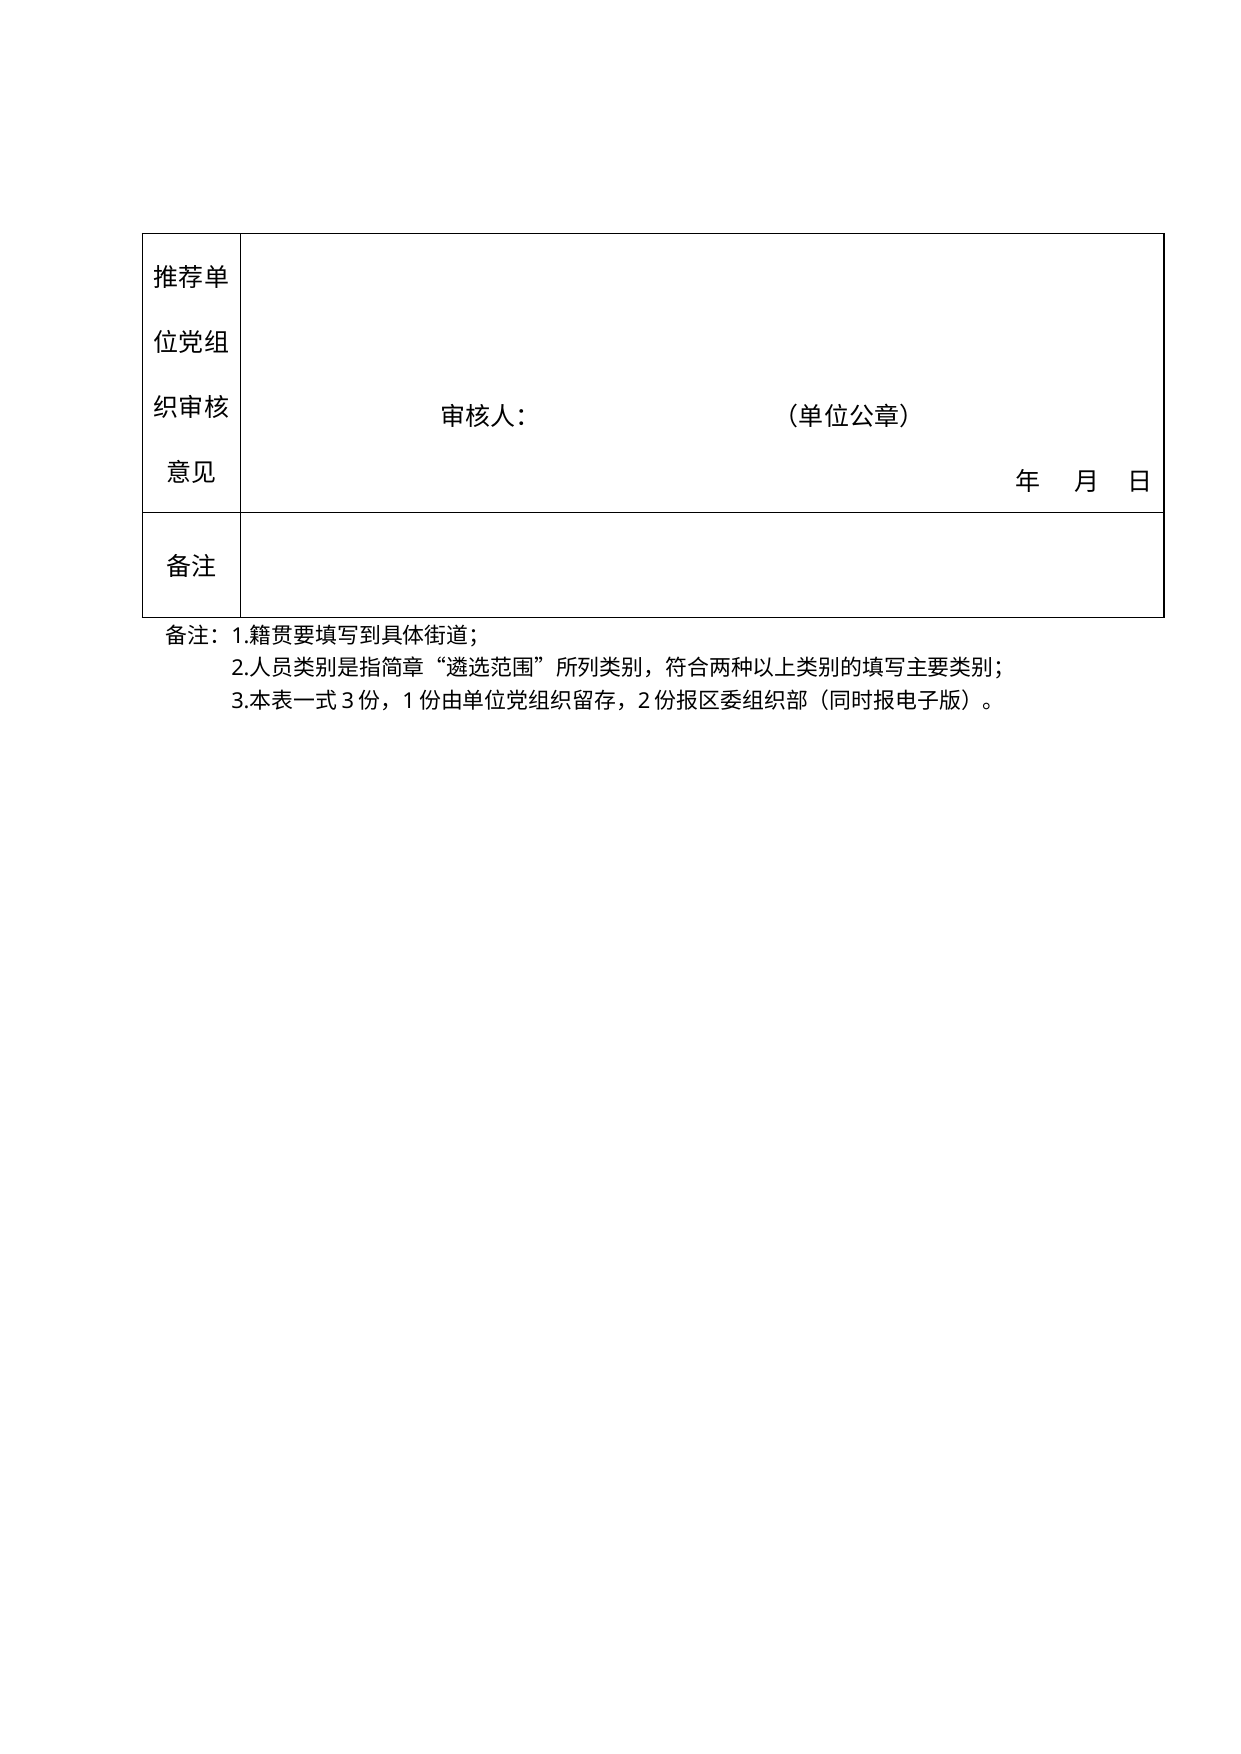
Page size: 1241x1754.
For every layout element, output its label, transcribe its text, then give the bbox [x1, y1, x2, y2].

table_cell 备注 [143, 513, 240, 617]
text 2.人员类别是指简章“遴选范围”所列类别，符合两种以上类别的填写主要类别； [165, 650, 1087, 683]
table_cell 审核人： （单位公章） 年 月 日 [241, 234, 1163, 512]
table_cell 推荐单位党组织审核意见 [143, 234, 240, 512]
text 3.本表一式3份，1份由单位党组织留存，2份报区委组织部（同时报电子版）。 [165, 683, 1087, 715]
table_cell [241, 513, 1163, 617]
text 备注：1.籍贯要填写到具体街道； [165, 618, 1087, 650]
